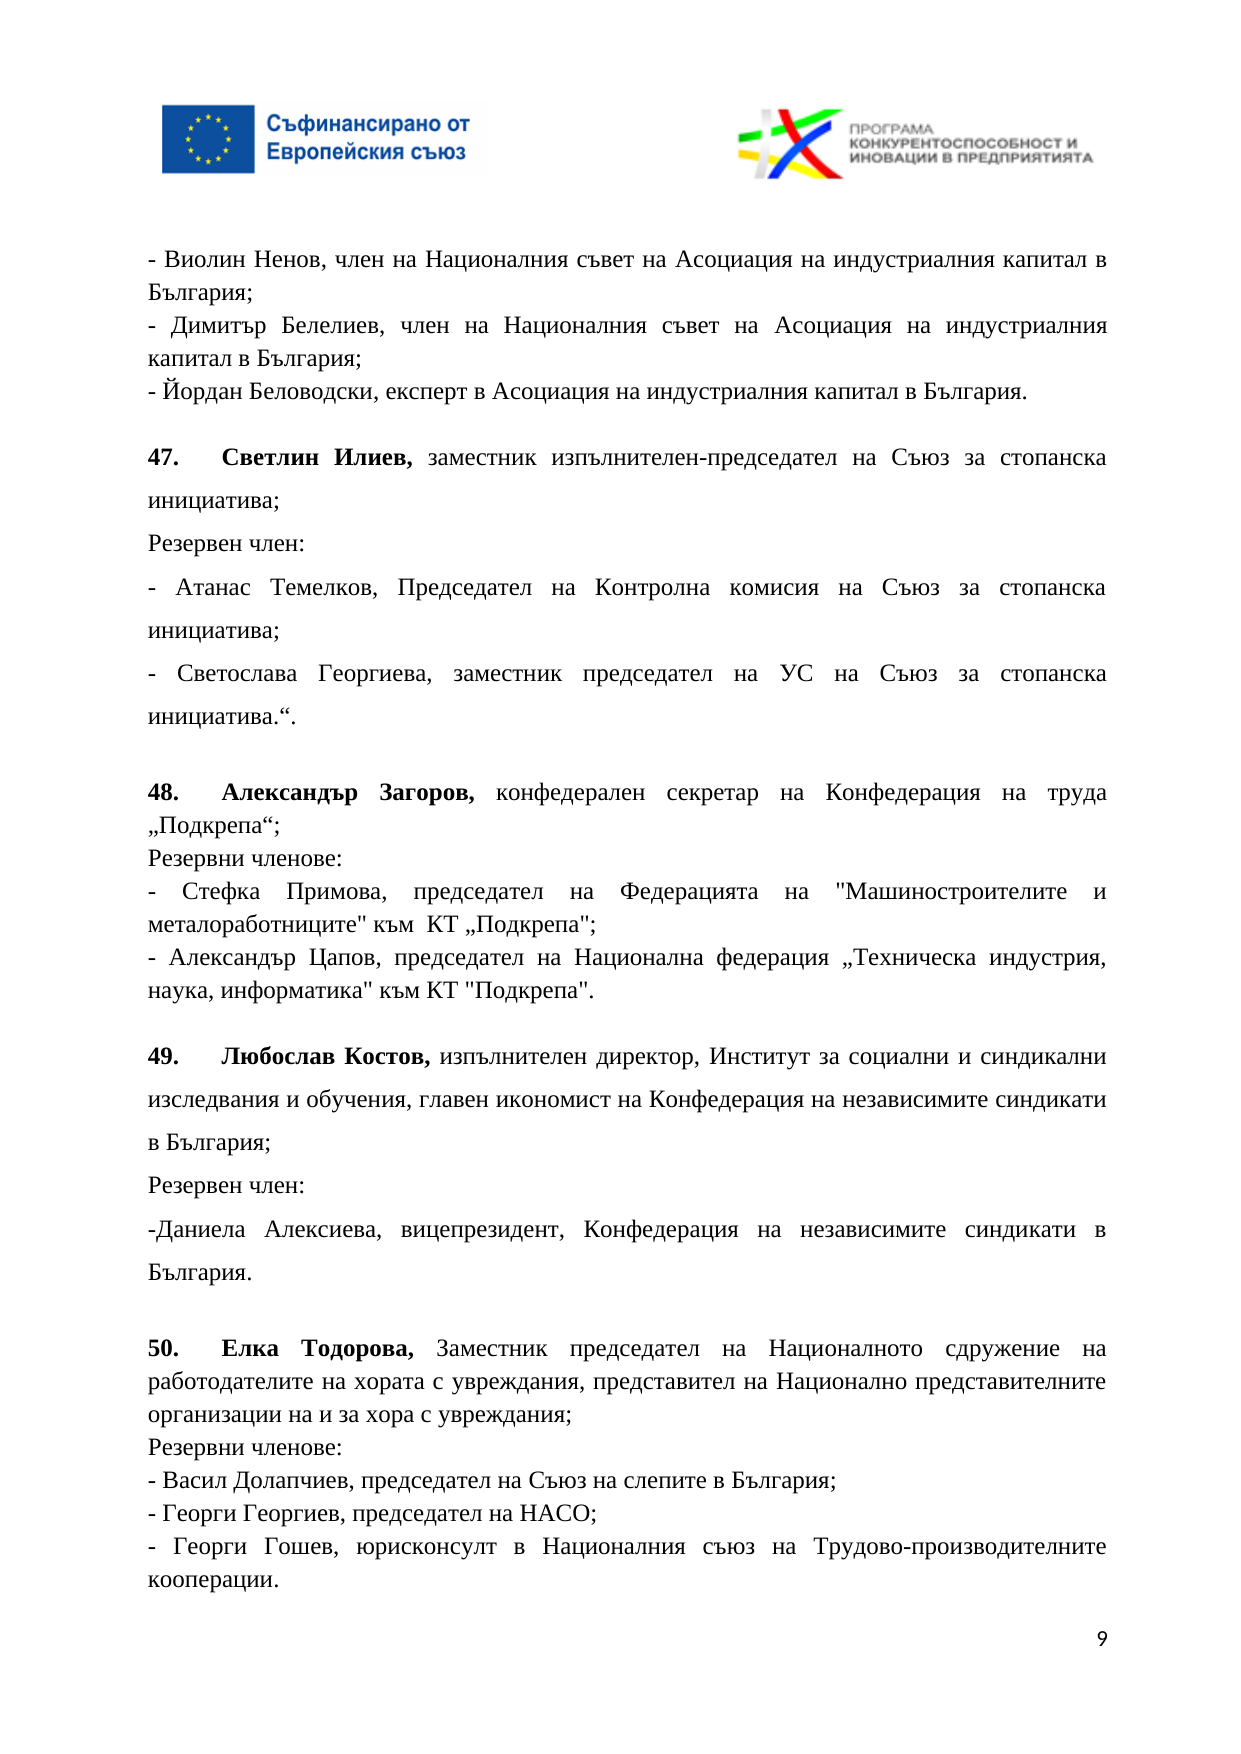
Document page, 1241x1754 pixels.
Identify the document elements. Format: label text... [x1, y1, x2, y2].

list Любослав Костов, изпълнителен директор, Институт за социални и синдикални изследвания и обучения, главен икономист на Конфедерация на независимите синдикати в България; [148, 1041, 1107, 1156]
text - Георги Георгиев, председател на НАСО; [148, 1498, 1107, 1527]
list Елка Тодорова, Заместник председател на Националното сдружение на работодателите на хората с увреждания, представител на Национално представителните организации на и за хора с увреждания; [148, 1333, 1107, 1428]
text - Георги Гошев, юрисконсулт в Националния съюз на Трудово-производителните кооперации. [148, 1531, 1107, 1593]
text - Димитър Белелиев, член на Националния съвет на Асоциация на индустриалния капитал в България; [148, 310, 1107, 372]
text - Виолин Ненов, член на Националния съвет на Асоциация на индустриалния капитал в България; [148, 244, 1107, 306]
text - Йордан Беловодски, експерт в Асоциация на индустриалния капитал в България. [148, 376, 1107, 405]
list Светлин Илиев, заместник изпълнителен-председател на Съюз за стопанска инициатива; [148, 442, 1107, 514]
text - Светослава Георгиева, заместник председател на УС на Съюз за стопанска инициатива.“. [148, 658, 1107, 730]
list Александър Загоров, конфедерален секретар на Конфедерация на труда „Подкрепа“; [148, 777, 1107, 839]
picture [158, 101, 489, 178]
text -Даниела Алексиева, вицепрезидент, Конфедерация на независимите синдикати в България. [148, 1214, 1107, 1286]
text Резервни членове: [148, 843, 1107, 872]
picture [736, 101, 1097, 188]
text - Стефка Примова, председател на Федерацията на "Машиностроителите и металоработниците" към КТ „Подкрепа"; [148, 876, 1107, 938]
text Резервен член: [148, 528, 1107, 557]
text - Атанас Темелков, Председател на Контролна комисия на Съюз за стопанска инициатива; [148, 572, 1107, 643]
text Резервен член: [148, 1171, 1107, 1199]
text - Васил Долапчиев, председател на Съюз на слепите в България; [148, 1465, 1107, 1494]
text Резервни членове: [148, 1432, 1107, 1461]
text - Александър Цапов, председател на Национална федерация „Техническа индустрия, наука, информатика" към КТ "Подкрепа". [148, 942, 1107, 1004]
